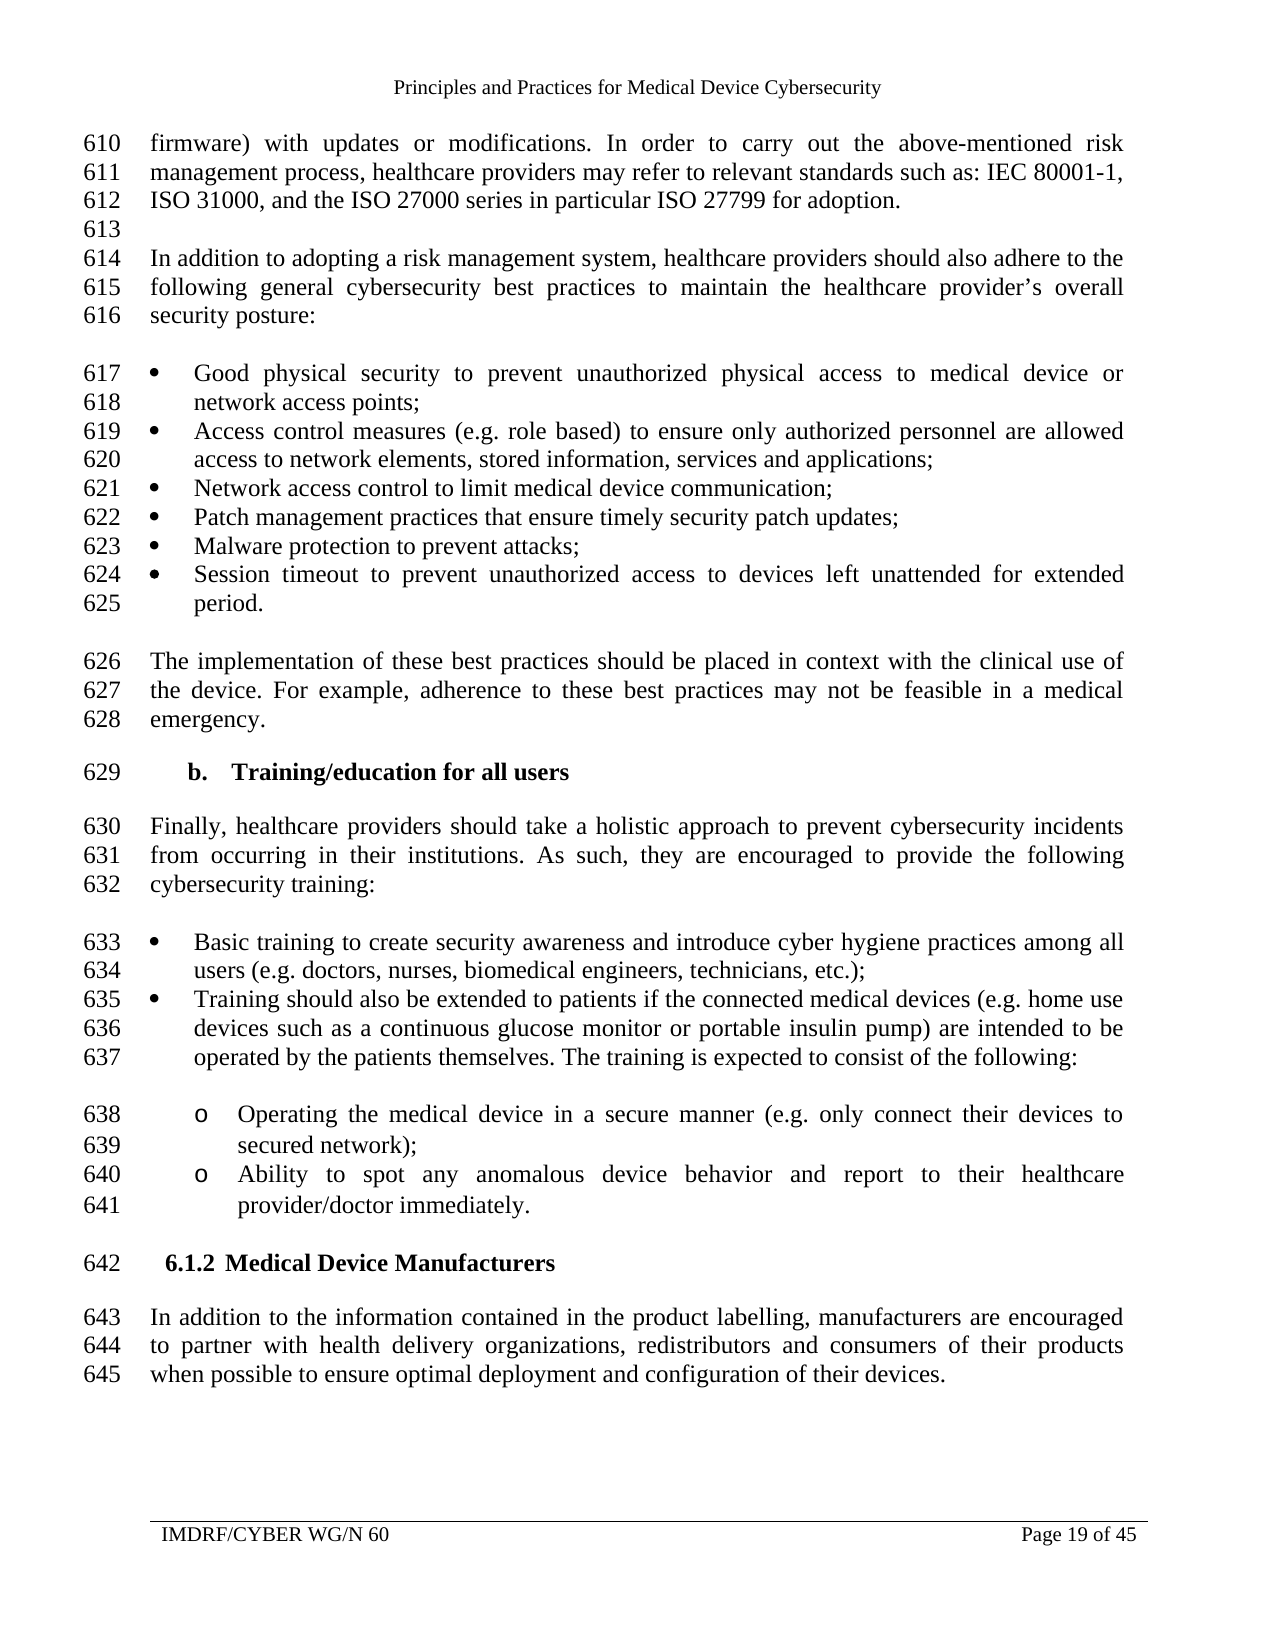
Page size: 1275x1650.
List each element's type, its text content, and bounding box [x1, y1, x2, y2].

text In addition to the information contained in the product labelling, manufacturers are encouraged to partner with health delivery organizations, redistributors and consumers of their products when possible to ensure optimal deployment and configuration of their devices. [150, 1302, 1125, 1388]
list Basic training to create security awareness and introduce cyber hygiene practices among all users (e.g. doctors, nurses, biomedical engineers, technicians, etc.); [150, 927, 1125, 984]
list Patch management practices that ensure timely security patch updates; [150, 502, 1125, 531]
list Good physical security to prevent unauthorized physical access to medical device or network access points; [150, 358, 1125, 416]
subtitle Medical Device Manufacturers [165, 1248, 1125, 1277]
subtitle Training/education for all users [187, 757, 1125, 786]
list Training should also be extended to patients if the connected medical devices (e.g. home use devices such as a continuous glucose monitor or portable insulin pump) are intended to be operated by the patients themselves. The training is expected to consist of the following: [150, 984, 1125, 1070]
list Ability to spot any anomalous device behavior and report to their healthcare provider/doctor immediately. [194, 1159, 1125, 1219]
list Session timeout to prevent unauthorized access to devices left unattended for extended period. [150, 559, 1125, 617]
text In addition to adopting a risk management system, healthcare providers should also adhere to the following general cybersecurity best practices to maintain the healthcare provider’s overall security posture: [150, 243, 1125, 329]
list Operating the medical device in a secure manner (e.g. only connect their devices to secured network); [194, 1099, 1125, 1159]
list Malware protection to prevent attacks; [150, 531, 1125, 559]
list Access control measures (e.g. role based) to ensure only authorized personnel are allowed access to network elements, stored information, services and applications; [150, 416, 1125, 473]
text The implementation of these best practices should be placed in context with the clinical use of the device. For example, adherence to these best practices may not be feasible in a medical emergency. [150, 646, 1125, 732]
list Network access control to limit medical device communication; [150, 473, 1125, 502]
text Finally, healthcare providers should take a holistic approach to prevent cybersecurity incidents from occurring in their institutions. As such, they are encouraged to provide the following cybersecurity training: [150, 811, 1125, 897]
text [150, 128, 1125, 214]
